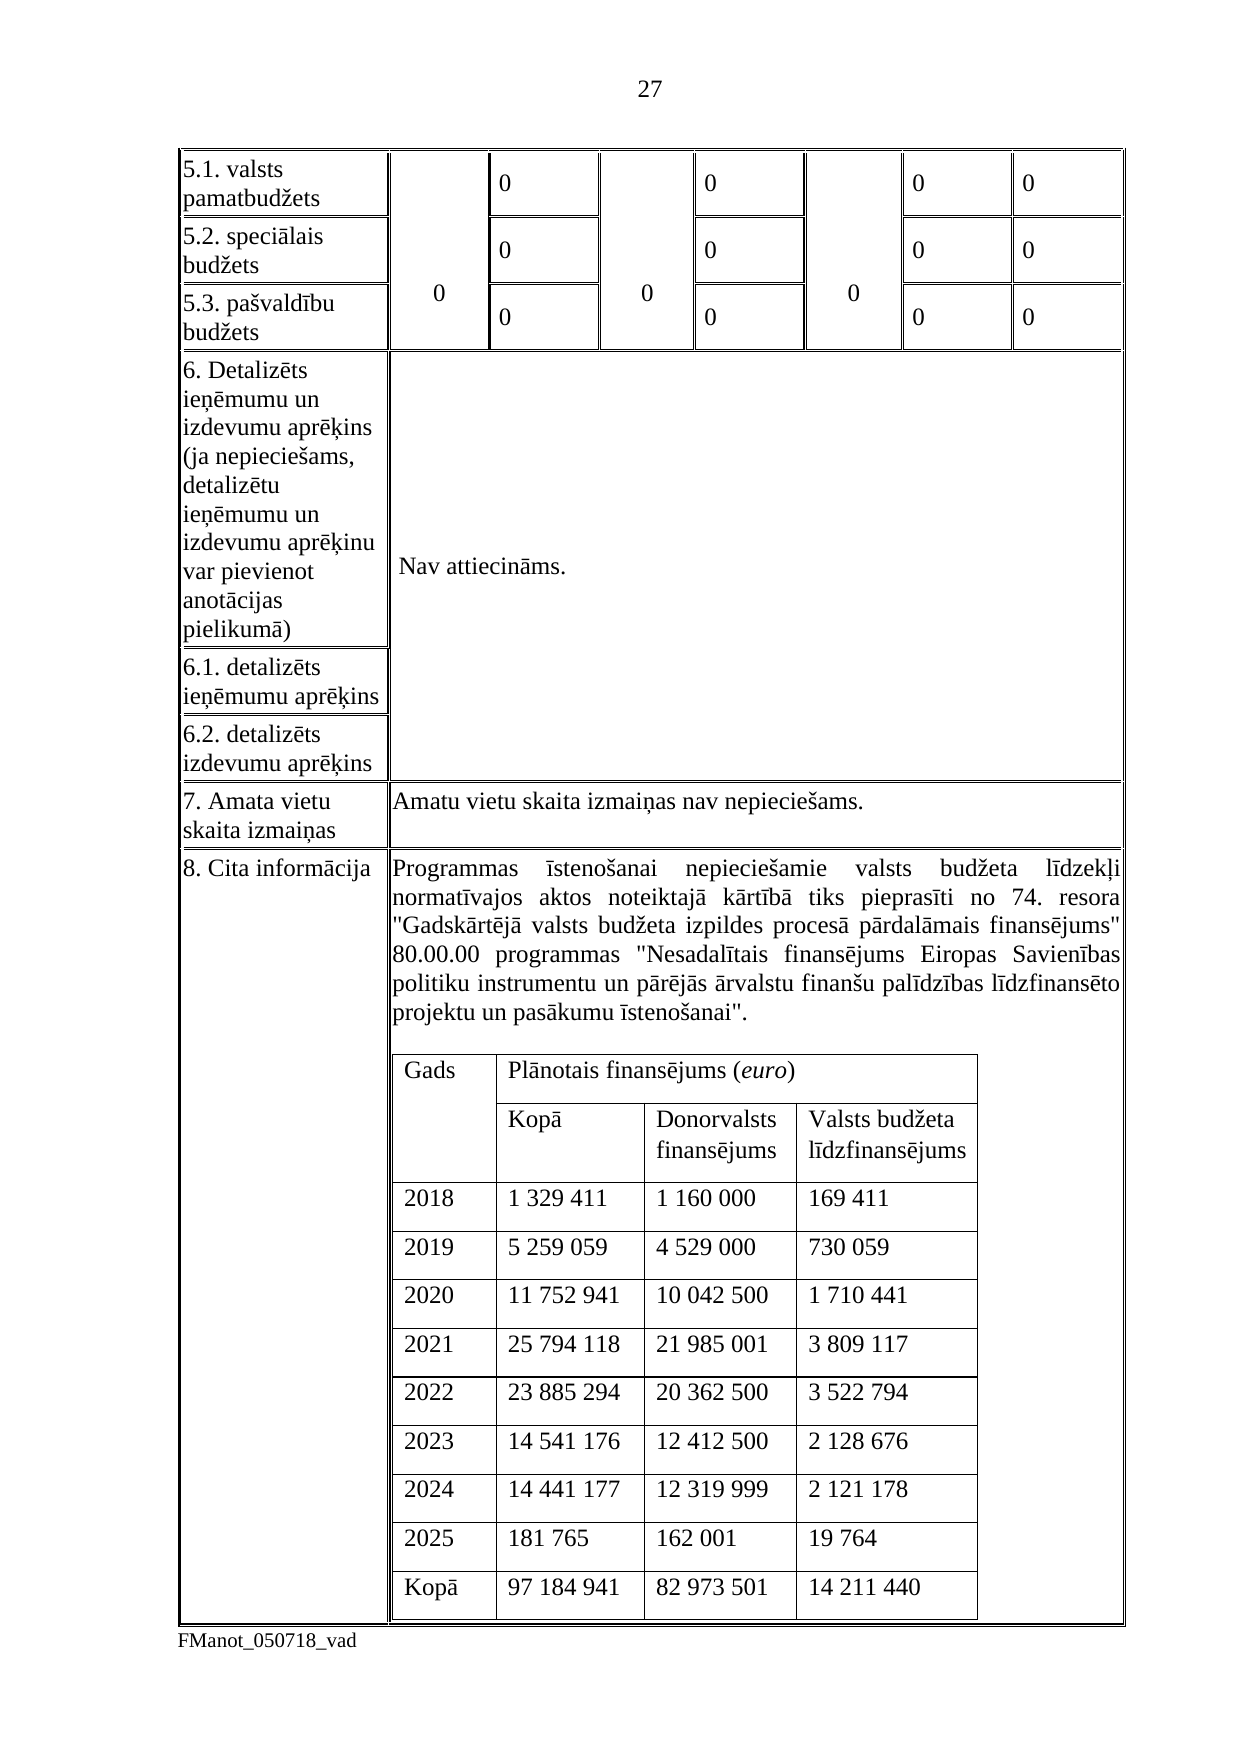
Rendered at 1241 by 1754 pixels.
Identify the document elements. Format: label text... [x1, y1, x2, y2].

table_cell 5.2. speciālais budžets [180, 215, 389, 282]
table_cell 0 [904, 285, 1011, 349]
table_cell 0 [903, 151, 1013, 215]
table_cell 0 [389, 149, 489, 349]
table_cell 0 [696, 218, 803, 282]
table_cell 0 [489, 151, 599, 215]
table_cell 5.3. pašvaldību budžets [180, 282, 389, 349]
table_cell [389, 847, 1124, 1623]
table_cell 0 [1013, 282, 1124, 349]
table_cell 7. Amata vietu skaita izmaiņas [181, 780, 387, 847]
table_cell 0 [1013, 215, 1124, 282]
table_cell Nav attiecināms. [389, 349, 1124, 779]
table_cell 0 [695, 151, 805, 215]
table_cell 0 [1013, 148, 1124, 215]
table_cell 6. Detalizēts ieņēmumu un izdevumu aprēķins (ja nepieciešams, detalizētu ieņēmumu un izdevumu aprēķinu var pievienot anotācijas pielikumā) [180, 349, 389, 646]
table_cell 6.1. detalizēts ieņēmumu aprēķins [180, 646, 389, 713]
table_cell 0 [491, 285, 598, 349]
table_cell 8. Cita informācija [180, 847, 389, 1623]
table_cell 0 [599, 149, 695, 349]
table_cell Amatu vietu skaita izmaiņas nav nepieciešams. [391, 780, 1123, 847]
table_cell 0 [904, 218, 1011, 282]
table_cell 6.2. detalizēts izdevumu aprēķins [180, 713, 389, 779]
table_cell 0 [696, 285, 803, 349]
table_cell 0 [491, 218, 598, 282]
table_cell 5.1. valsts pamatbudžets [180, 148, 389, 215]
table_cell 0 [805, 151, 903, 349]
